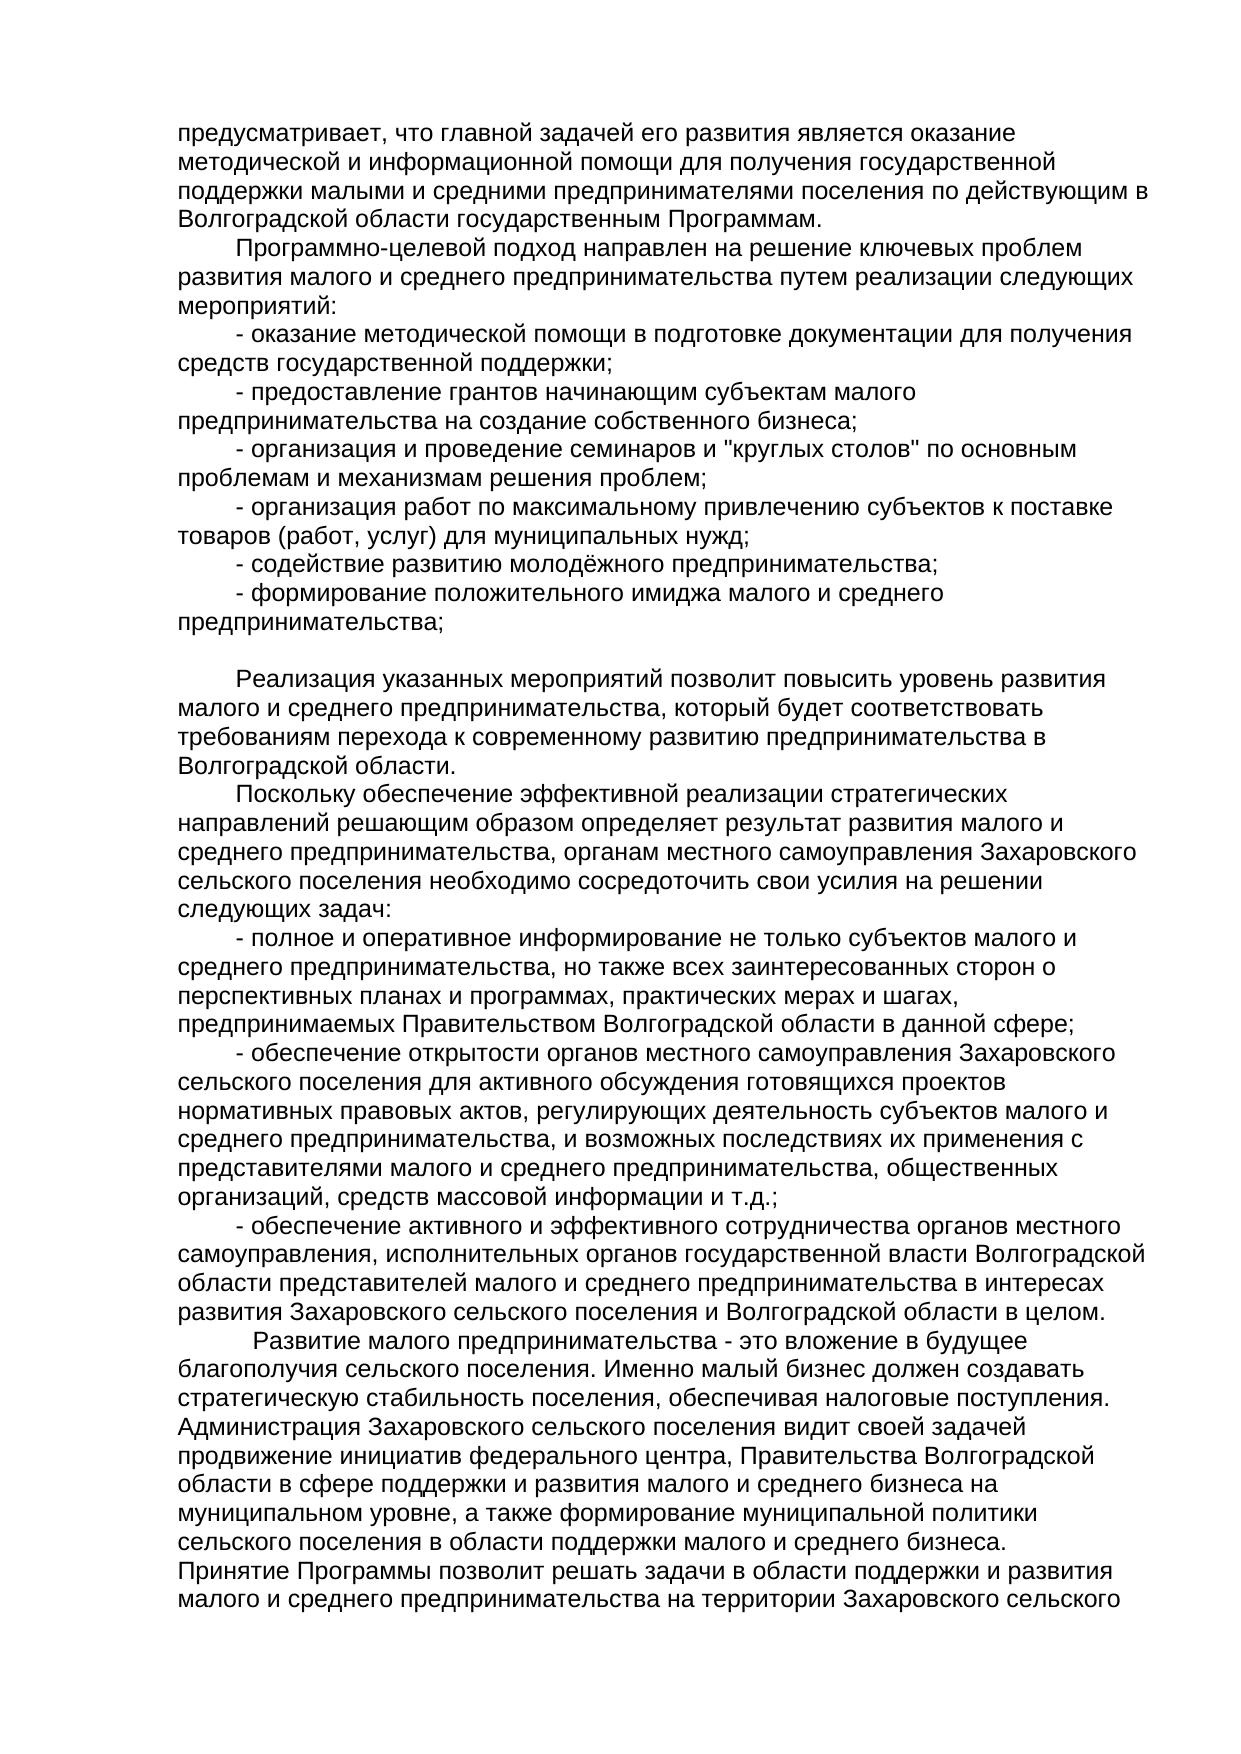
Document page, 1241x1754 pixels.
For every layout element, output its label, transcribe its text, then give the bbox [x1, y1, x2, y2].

text - оказание методической помощи в подготовке документации для получения средств государственной поддержки; [177, 319, 1152, 377]
text - обеспечение активного и эффективного сотрудничества органов местного самоуправления, исполнительных органов государственной власти Волгоградской области представителей малого и среднего предпринимательства в интересах развития Захаровского сельского поселения и Волгоградской области в целом. [177, 1211, 1152, 1326]
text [177, 1556, 1152, 1613]
text - формирование положительного имиджа малого и среднего предпринимательства; [177, 578, 1152, 636]
text - обеспечение открытости органов местного самоуправления Захаровского сельского поселения для активного обсуждения готовящихся проектов нормативных правовых актов, регулирующих деятельность субъектов малого и среднего предпринимательства, и возможных последствиях их применения с представителями малого и среднего предпринимательства, общественных организаций, средств массовой информации и т.д.; [177, 1038, 1152, 1211]
text Развитие малого предпринимательства - это вложение в будущее благополучия сельского поселения. Именно малый бизнес должен создавать стратегическую стабильность поселения, обеспечивая налоговые поступления. [177, 1326, 1152, 1412]
text - содействие развитию молодёжного предпринимательства; [177, 549, 1152, 578]
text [177, 118, 1152, 233]
text Администрация Захаровского сельского поселения видит своей задачей продвижение инициатив федерального центра, Правительства Волгоградской области в сфере поддержки и развития малого и среднего бизнеса на муниципальном уровне, а также формирование муниципальной политики сельского поселения в области поддержки малого и среднего бизнеса. [177, 1412, 1152, 1556]
text Программно-целевой подход направлен на решение ключевых проблем развития малого и среднего предпринимательства путем реализации следующих мероприятий: [177, 233, 1152, 319]
text Поскольку обеспечение эффективной реализации стратегических направлений решающим образом определяет результат развития малого и среднего предпринимательства, органам местного самоуправления Захаровского сельского поселения необходимо сосредоточить свои усилия на решении следующих задач: [177, 779, 1152, 923]
text - организация работ по максимальному привлечению субъектов к поставке товаров (работ, услуг) для муниципальных нужд; [177, 492, 1152, 549]
text - организация и проведение семинаров и "круглых столов" по основным проблемам и механизмам решения проблем; [177, 434, 1152, 492]
text - предоставление грантов начинающим субъектам малого предпринимательства на создание собственного бизнеса; [177, 377, 1152, 434]
text Реализация указанных мероприятий позволит повысить уровень развития малого и среднего предпринимательства, который будет соответствовать требованиям перехода к современному развитию предпринимательства в Волгоградской области. [177, 664, 1152, 779]
text - полное и оперативное информирование не только субъектов малого и среднего предпринимательства, но также всех заинтересованных сторон о перспективных планах и программах, практических мерах и шагах, предпринимаемых Правительством Волгоградской области в данной сфере; [177, 923, 1152, 1038]
